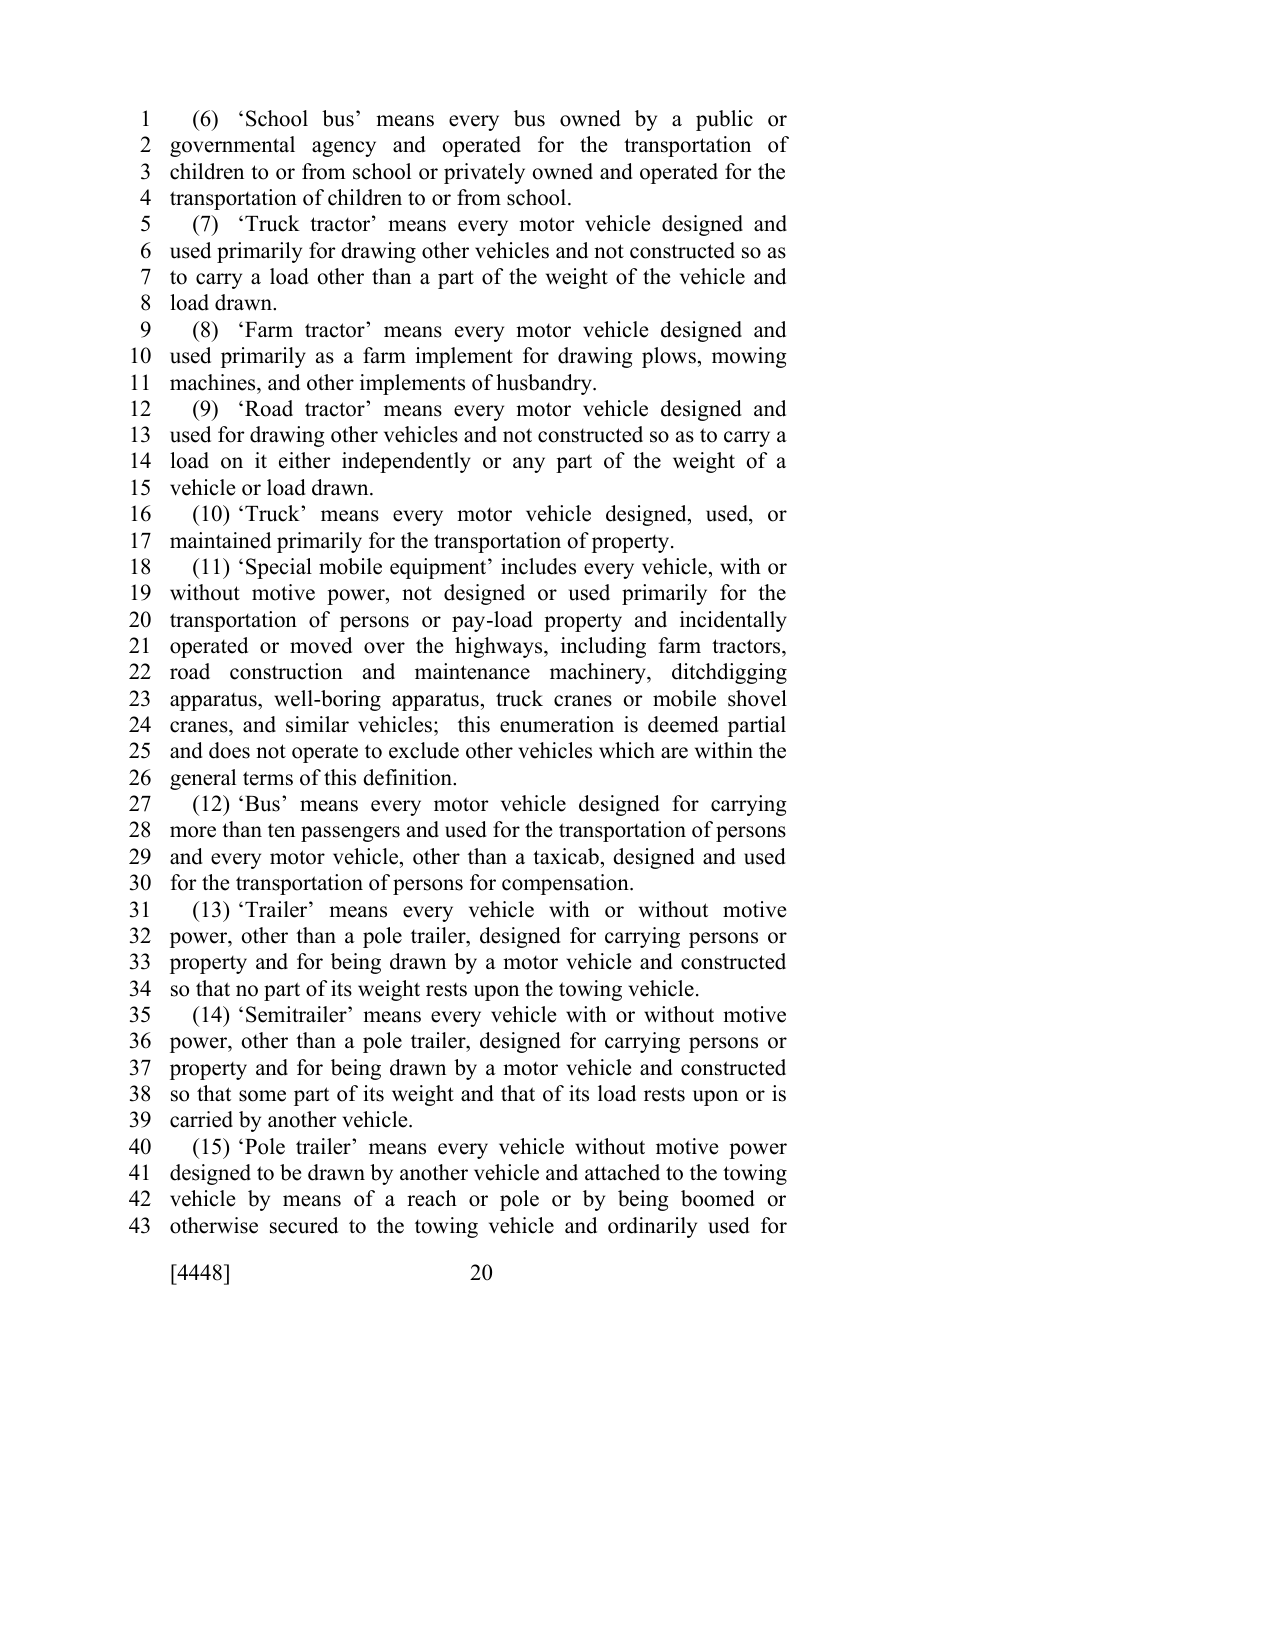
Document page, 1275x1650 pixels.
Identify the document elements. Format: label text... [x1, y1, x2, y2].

text (10) ‘Truck’ means every motor vehicle designed, used, or maintained primarily for the transportation of property. [169, 500, 787, 553]
text (12) ‘Bus’ means every motor vehicle designed for carrying more than ten passengers and used for the transportation of persons and every motor vehicle, other than a taxicab, designed and used for the transportation of persons for compensation. [169, 790, 787, 896]
text (13) ‘Trailer’ means every vehicle with or without motive power, other than a pole trailer, designed for carrying persons or property and for being drawn by a motor vehicle and constructed so that no part of its weight rests upon the towing vehicle. [169, 896, 787, 1001]
text (8) ‘Farm tractor’ means every motor vehicle designed and used primarily as a farm implement for drawing plows, mowing machines, and other implements of husbandry. [169, 316, 787, 395]
text (11) ‘Special mobile equipment’ includes every vehicle, with or without motive power, not designed or used primarily for the transportation of persons or pay-load property and incidentally operated or moved over the highways, including farm tractors, road construction and maintenance machinery, ditchdigging apparatus, well-boring apparatus, truck cranes or mobile shovel cranes, and similar vehicles; this enumeration is deemed partial and does not operate to exclude other vehicles which are within the general terms of this definition. [169, 553, 787, 790]
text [169, 1133, 787, 1238]
text (9) ‘Road tractor’ means every motor vehicle designed and used for drawing other vehicles and not constructed so as to carry a load on it either independently or any part of the weight of a vehicle or load drawn. [169, 395, 787, 500]
text (7) ‘Truck tractor’ means every motor vehicle designed and used primarily for drawing other vehicles and not constructed so as to carry a load other than a part of the weight of the vehicle and load drawn. [169, 210, 787, 316]
text (14) ‘Semitrailer’ means every vehicle with or without motive power, other than a pole trailer, designed for carrying persons or property and for being drawn by a motor vehicle and constructed so that some part of its weight and that of its load rests upon or is carried by another vehicle. [169, 1001, 787, 1133]
text (6) ‘School bus’ means every bus owned by a public or governmental agency and operated for the transportation of children to or from school or privately owned and operated for the transportation of children to or from school. [169, 105, 787, 210]
